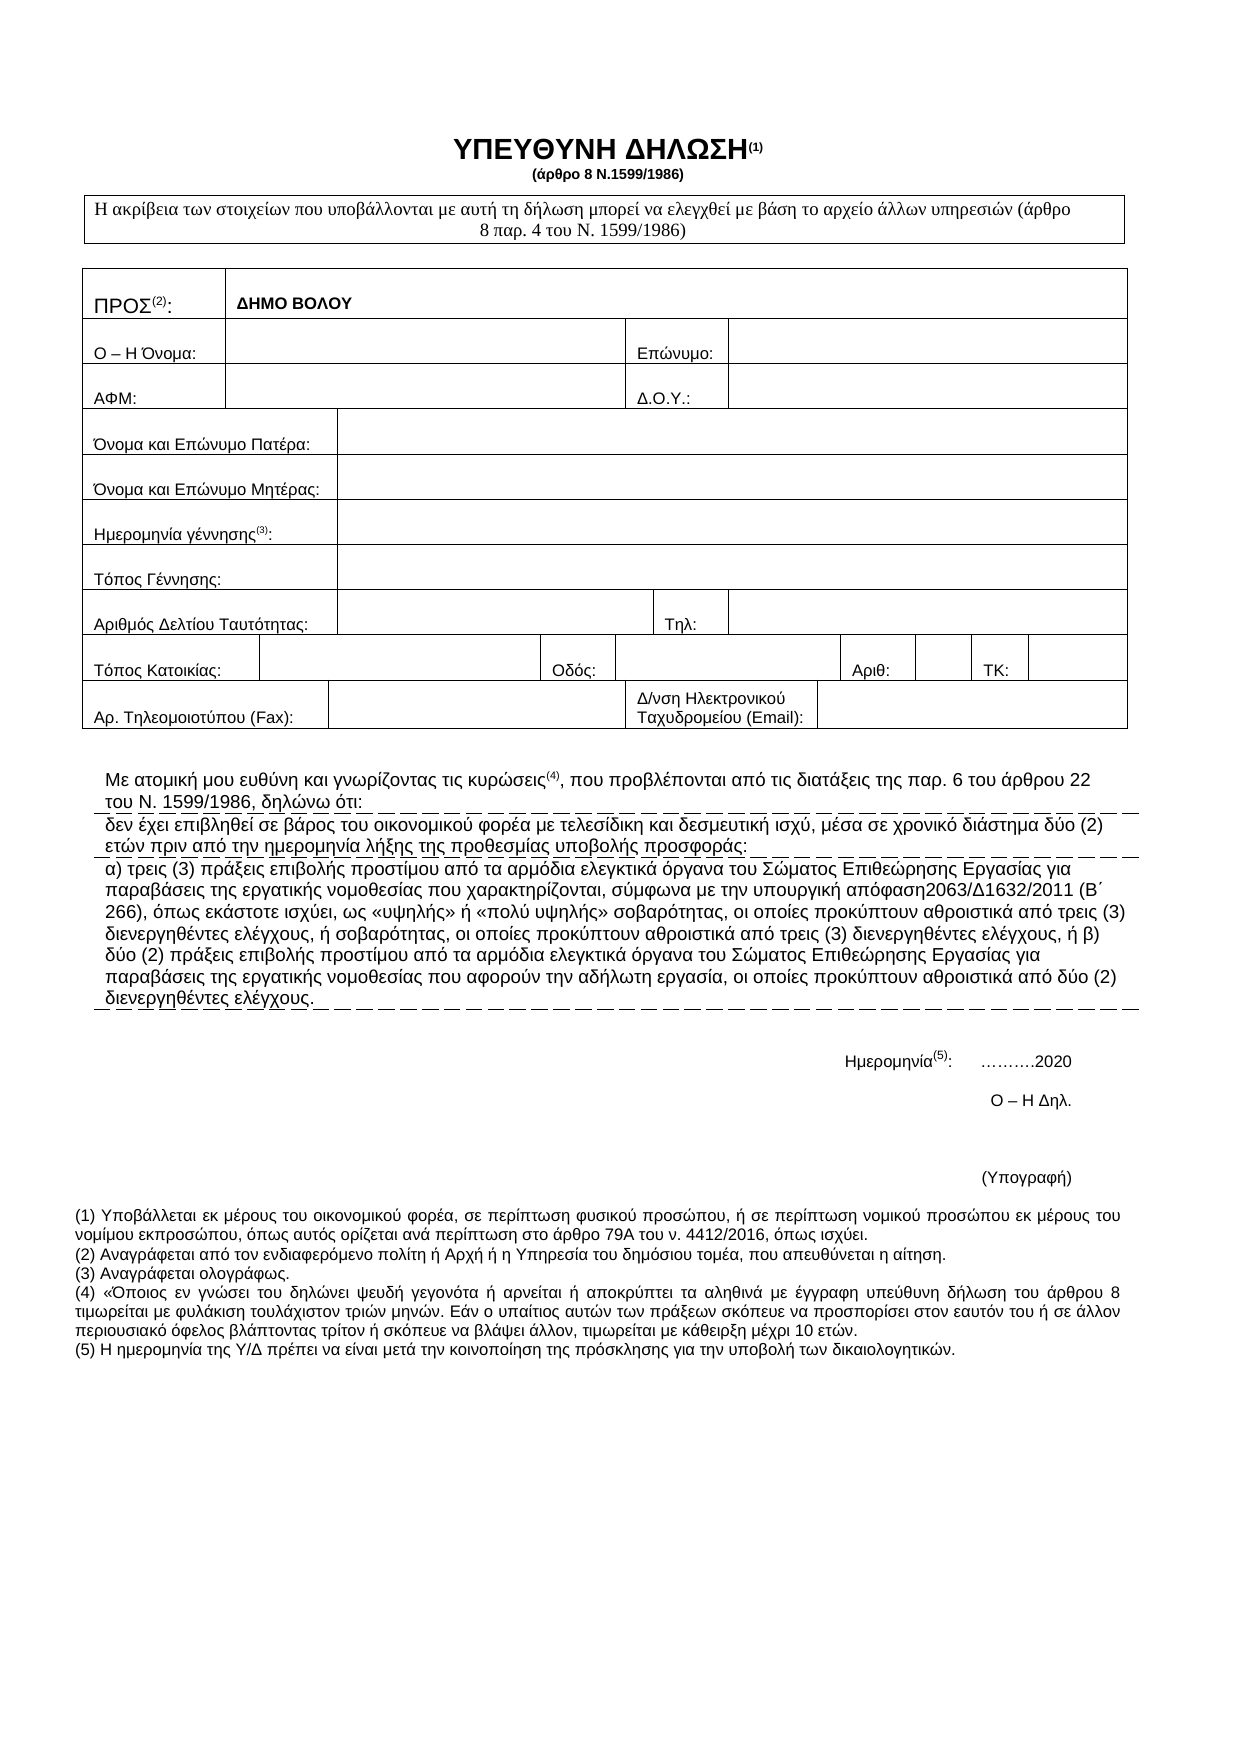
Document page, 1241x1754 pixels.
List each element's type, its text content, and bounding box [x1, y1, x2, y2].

table_cell [729, 364, 1127, 408]
text Η ακρίβεια των στοιχείων που υποβάλλονται με αυτή τη δήλωση μπορεί να ελεγχθεί με βάση το αρχείο άλλων υπηρεσιών (άρθρο 8 παρ. 4 του Ν. 1599/1986) [85, 196, 1124, 243]
text (2) Αναγράφεται από τον ενδιαφερόμενο πολίτη ή Αρχή ή η Υπηρεσία του δημόσιου τομέα, που απευθύνεται η αίτηση. [75, 1244, 1122, 1263]
table_cell Δ/νση Ηλεκτρονικού Ταχυδρομείου (Εmail): [626, 681, 817, 727]
table_cell Αρ. Τηλεομοιοτύπου (Fax): [83, 681, 328, 727]
table_cell δεν έχει επιβληθεί σε βάρος του οικονομικού φορέα με τελεσίδικη και δεσμευτική ισχύ, μέσα σε χρονικό διάστημα δύο (2) ετών πριν από την ημερομηνία λήξης της προθεσμίας υποβολής προσφοράς: [94, 813, 1139, 857]
table_cell [729, 590, 1127, 634]
table_cell Αριθ: [841, 635, 915, 679]
table_cell α) τρεις (3) πράξεις επιβολής προστίμου από τα αρμόδια ελεγκτικά όργανα του Σώματος Επιθεώρησης Εργασίας για παραβάσεις της εργατικής νομοθεσίας που χαρακτηρίζονται, σύμφωνα με την υπουργική απόφαση2063/Δ1632/2011 (Β΄ 266), όπως εκάστοτε ισχύει, ως «υψηλής» ή «πολύ υψηλής» σοβαρότητας, οι οποίες προκύπτουν αθροιστικά από τρεις (3) διενεργηθέντες ελέγχους, ή σοβαρότητας, οι οποίες προκύπτουν αθροιστικά από τρεις (3) διενεργηθέντες ελέγχους, ή β) δύο (2) πράξεις επιβολής προστίμου από τα αρμόδια ελεγκτικά όργανα του Σώματος Επιθεώρησης Εργασίας για παραβάσεις της εργατικής νομοθεσίας που αφορούν την αδήλωτη εργασία, οι οποίες προκύπτουν αθροιστικά από δύο (2) διενεργηθέντες ελέγχους. [94, 857, 1139, 1008]
table_cell Ο – Η Όνομα: [83, 319, 225, 363]
text (Υπογραφή) [94, 1168, 1072, 1187]
text (5) Η ημερομηνία της Υ/Δ πρέπει να είναι μετά την κοινοποίηση της πρόσκλησης για την υποβολή των δικαιολογητικών. [75, 1340, 1122, 1359]
table_header ΔΗΜΟ ΒΟΛΟΥ [226, 269, 1127, 318]
table_header Με ατομική μου ευθύνη και γνωρίζοντας τις κυρώσεις(4), που προβλέπονται από τις διατάξεις της παρ. 6 του άρθρου 22 του Ν. 1599/1986, δηλώνω ότι: [94, 748, 1139, 812]
text (3) Αναγράφεται ολογράφως. [75, 1263, 1122, 1283]
table_cell Οδός: [541, 635, 615, 679]
text (1) Υποβάλλεται εκ μέρους του οικονομικού φορέα, σε περίπτωση φυσικού προσώπου, ή σε περίπτωση νομικού προσώπου εκ μέρους του νομίμου εκπροσώπου, όπως αυτός ορίζεται ανά περίπτωση στο άρθρο 79Α του ν. 4412/2016, όπως ισχύει. [75, 1206, 1122, 1244]
table_cell [338, 500, 1127, 544]
table_cell [338, 590, 653, 634]
table_cell Τόπος Κατοικίας: [83, 635, 259, 679]
table_cell Τόπος Γέννησης: [83, 545, 337, 589]
table_cell [329, 681, 625, 727]
table_cell [338, 409, 1127, 453]
table_cell Δ.Ο.Υ.: [626, 364, 728, 408]
table_cell ΤΚ: [972, 635, 1028, 679]
table_cell [338, 455, 1127, 499]
text (άρθρο 8 Ν.1599/1986) [94, 166, 1122, 194]
table_cell Όνομα και Επώνυμο Πατέρα: [83, 409, 337, 453]
table_cell [226, 319, 625, 363]
table_cell [616, 635, 840, 679]
table_cell [916, 635, 971, 679]
table_cell Όνομα και Επώνυμο Μητέρας: [83, 455, 337, 499]
table_header ΠΡΟΣ(2): [83, 269, 225, 318]
table_cell [818, 681, 1127, 727]
table_cell ΑΦΜ: [83, 364, 225, 408]
text Ημερομηνία(5): ……….2020 [94, 1048, 1072, 1072]
table_cell [226, 364, 625, 408]
table_cell Επώνυμο: [626, 319, 728, 363]
text Ο – Η Δηλ. [94, 1091, 1072, 1110]
table_cell [1029, 635, 1127, 679]
text ΥΠΕΥΘΥΝΗ ΔΗΛΩΣΗ(1) [94, 132, 1122, 166]
text (4) «Όποιος εν γνώσει του δηλώνει ψευδή γεγονότα ή αρνείται ή αποκρύπτει τα αληθινά με έγγραφη υπεύθυνη δήλωση του άρθρου 8 τιμωρείται με φυλάκιση τουλάχιστον τριών μηνών. Εάν ο υπαίτιος αυτών των πράξεων σκόπευε να προσπορίσει στον εαυτόν του ή σε άλλον περιουσιακό όφελος βλάπτοντας τρίτον ή σκόπευε να βλάψει άλλον, τιμωρείται με κάθειρξη μέχρι 10 ετών. [75, 1283, 1122, 1340]
table_cell [260, 635, 540, 679]
table_cell [729, 319, 1127, 363]
table_cell Ημερομηνία γέννησης(3): [83, 500, 337, 544]
table_cell Τηλ: [654, 590, 728, 634]
table_cell [338, 545, 1127, 589]
table_cell Αριθμός Δελτίου Ταυτότητας: [83, 590, 337, 634]
